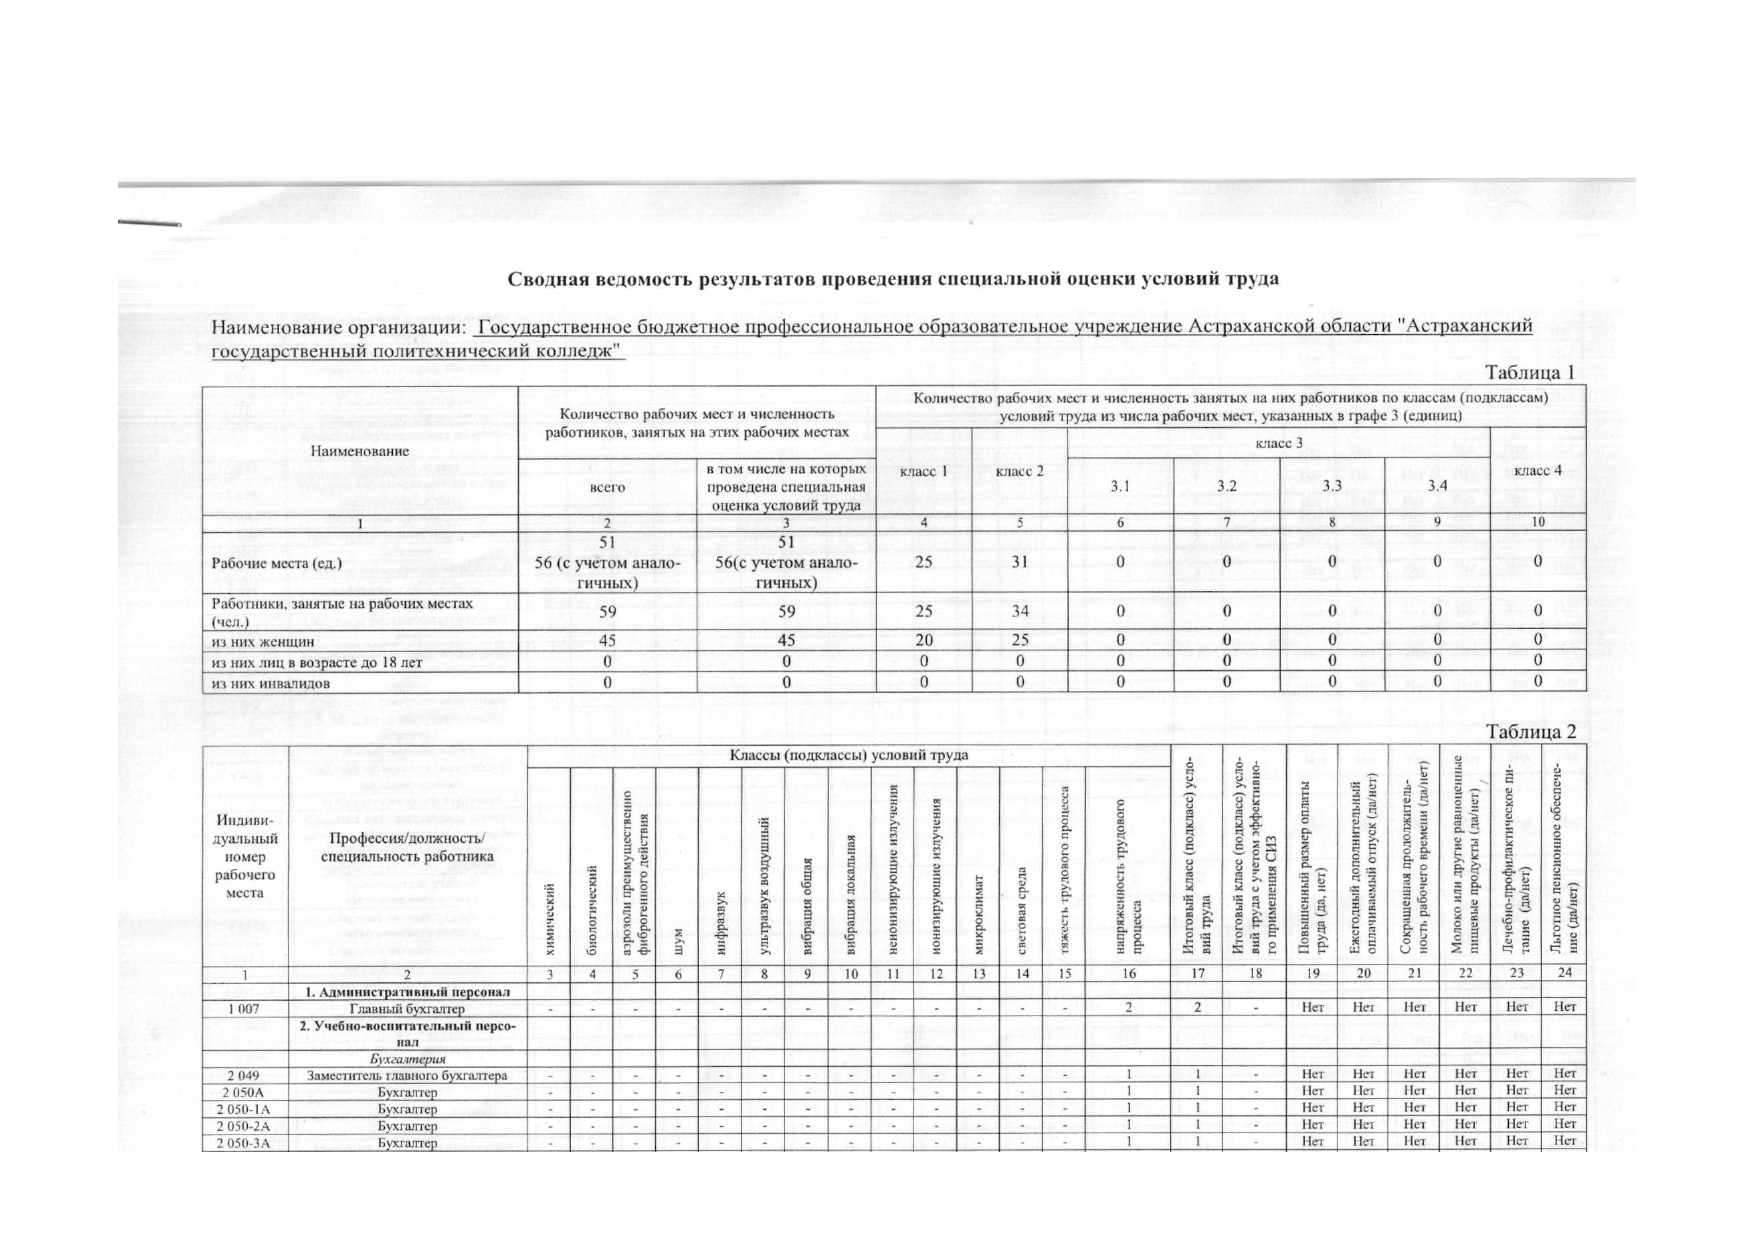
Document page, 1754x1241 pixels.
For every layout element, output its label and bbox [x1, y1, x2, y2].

picture [118, 177, 1636, 1152]
